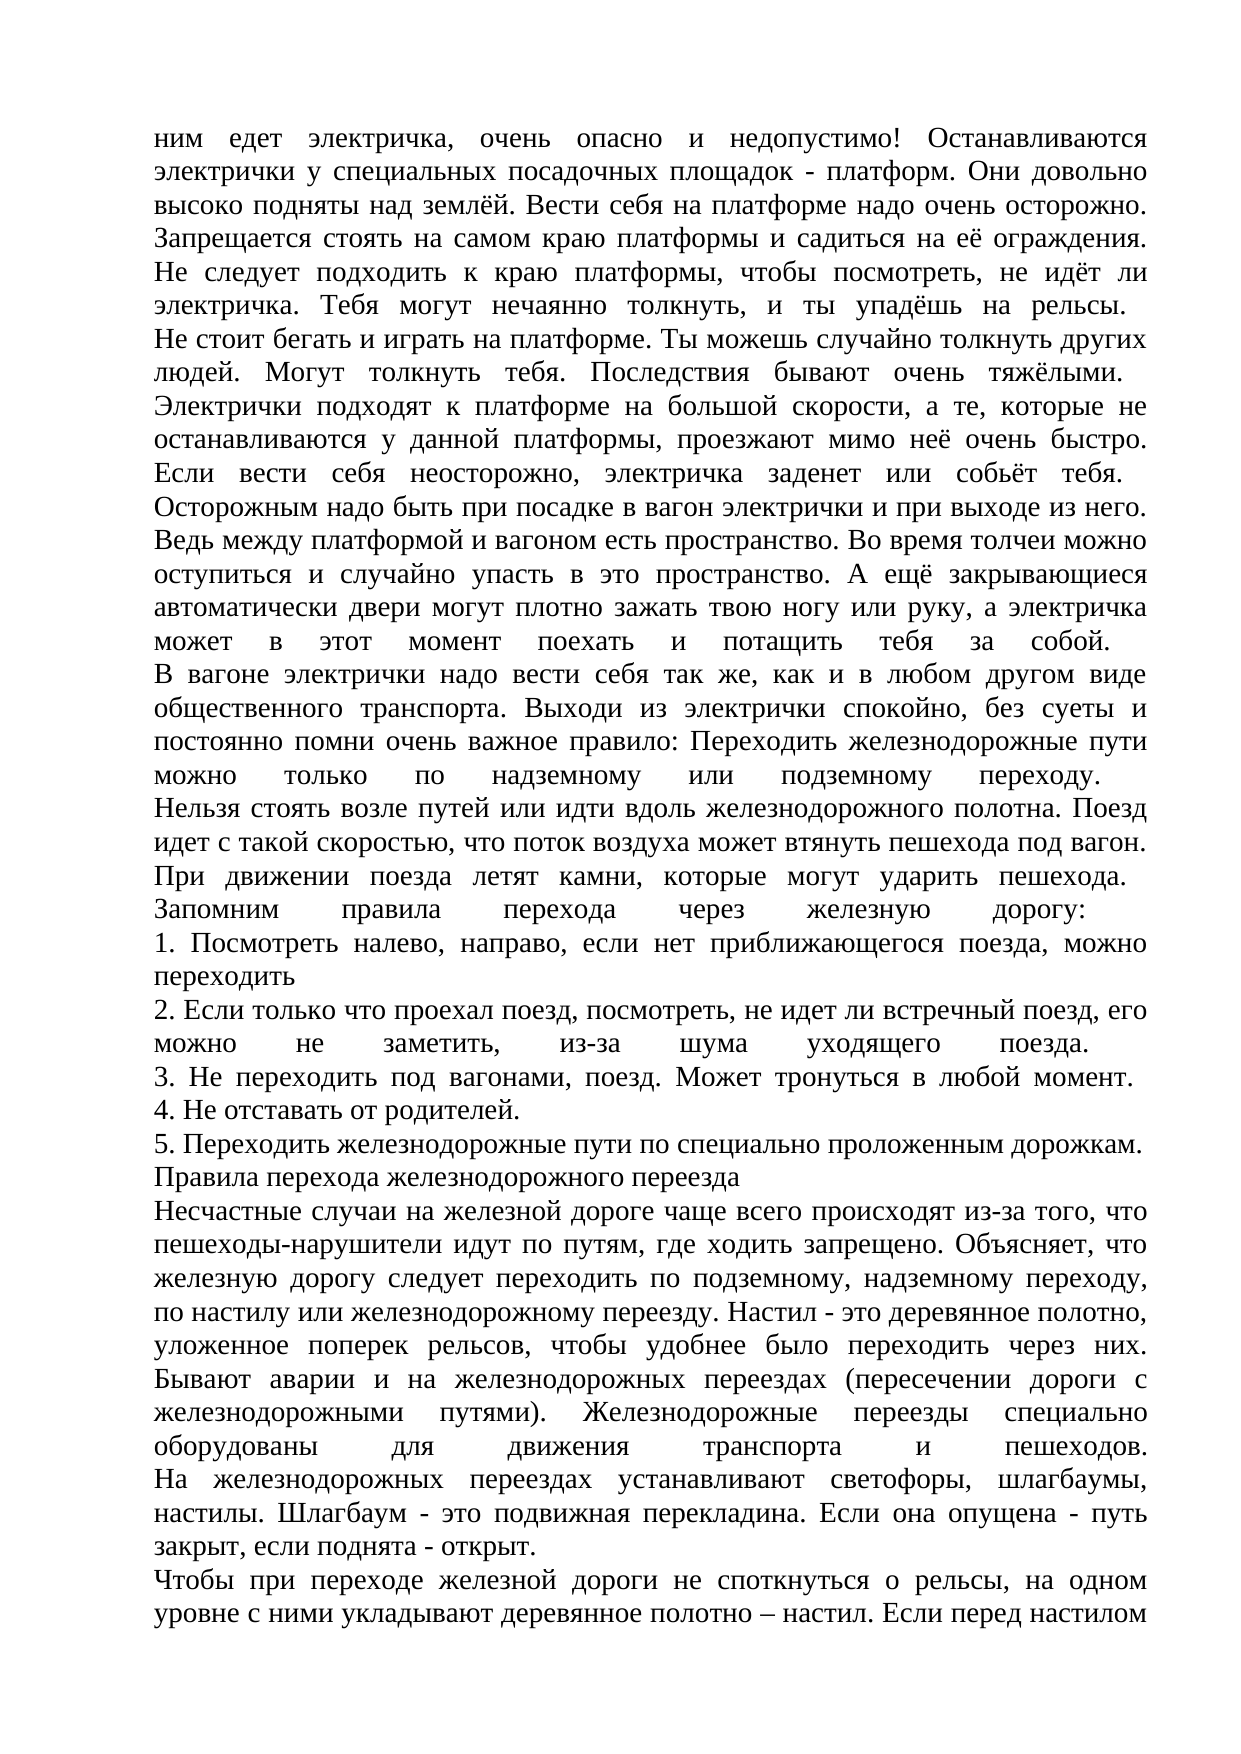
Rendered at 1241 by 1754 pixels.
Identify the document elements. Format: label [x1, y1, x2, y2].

table_cell [152, 118, 1150, 1631]
